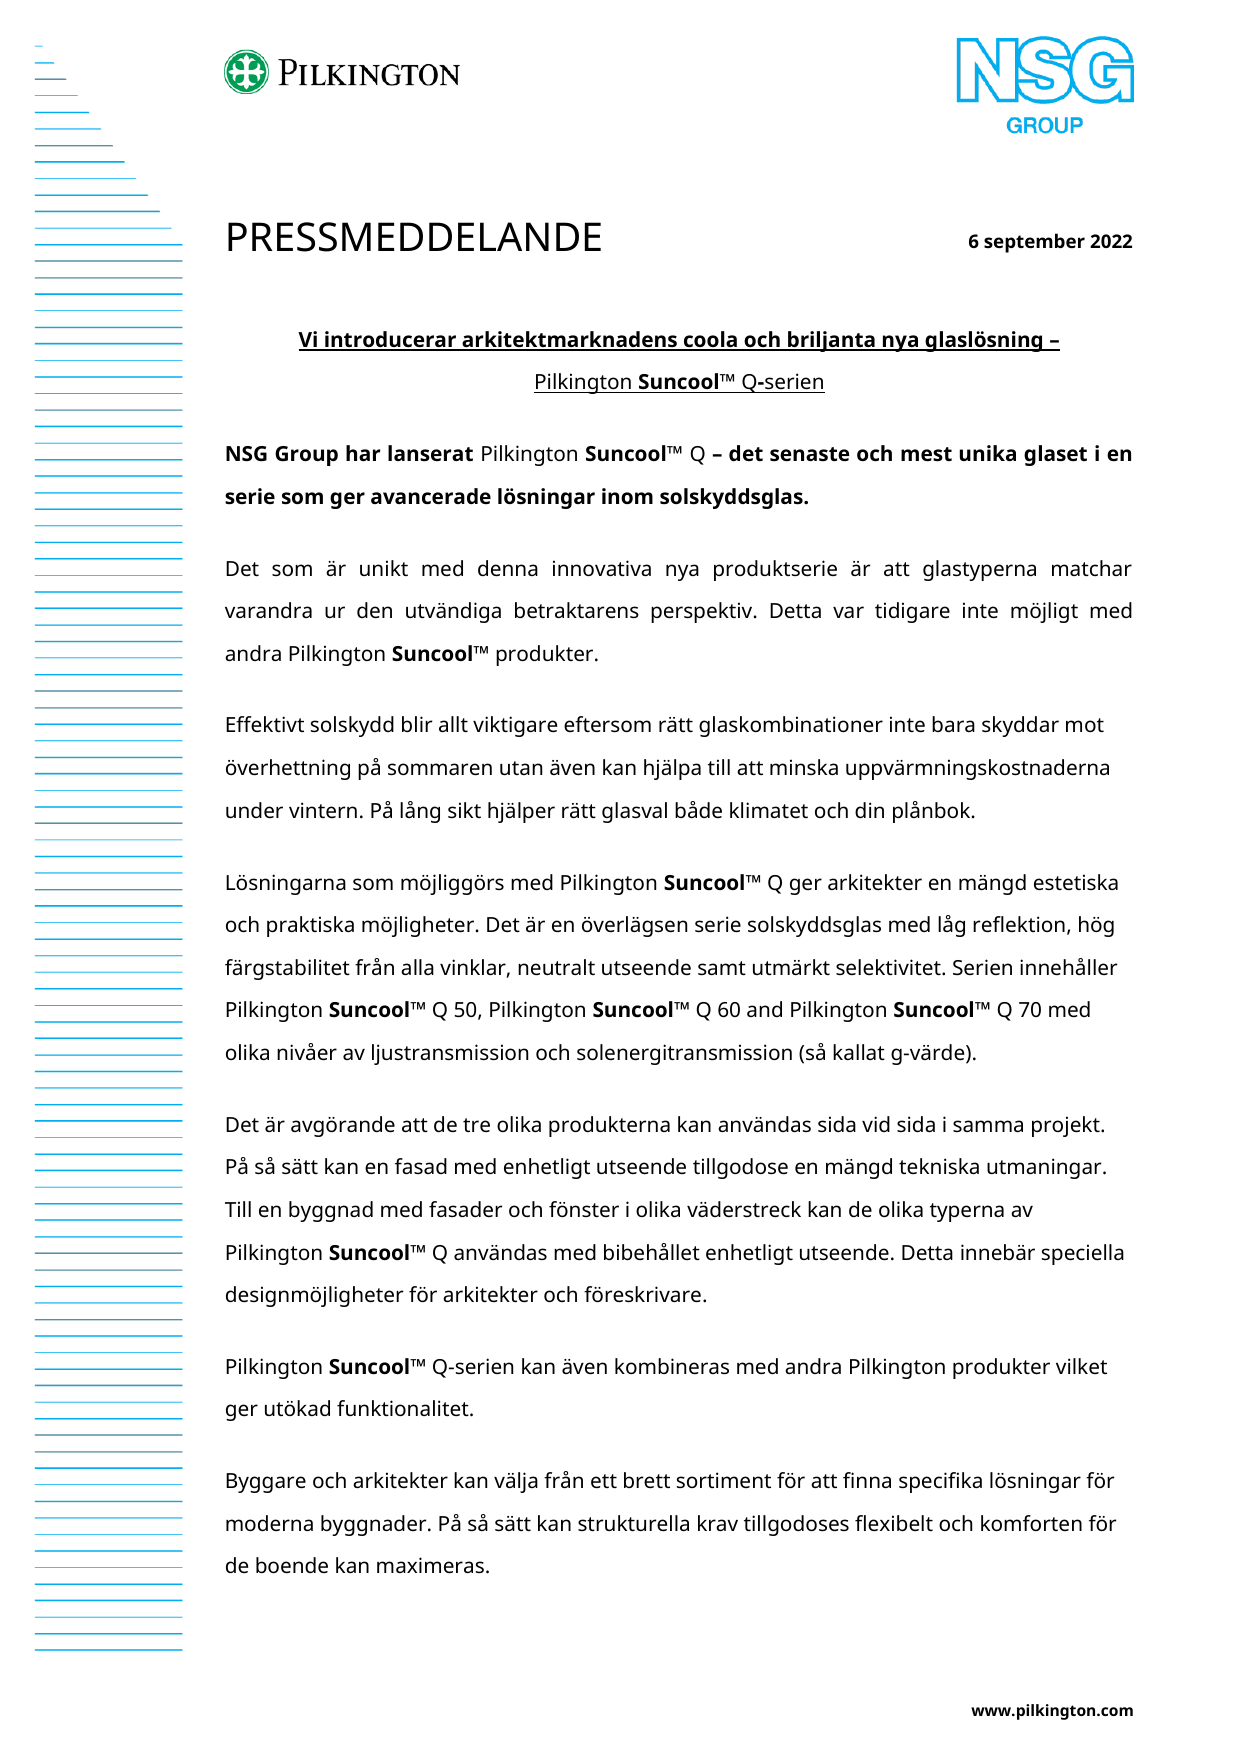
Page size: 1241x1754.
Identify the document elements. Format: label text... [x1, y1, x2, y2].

picture [0, 0, 1240, 1739]
text Pilkington Suncool™ Q-serien kan även kombineras med andra Pilkington produkter vilket ger utökad funktionalitet. [224, 1352, 1134, 1423]
text NSG Group har lanserat Pilkington Suncool™ Q – det senaste och mest unika glaset i en serie som ger avancerade lösningar inom solskyddsglas. [224, 439, 1134, 510]
text Det är avgörande att de tre olika produkterna kan användas sida vid sida i samma projekt. På så sätt kan en fasad med enhetligt utseende tillgodose en mängd tekniska utmaningar. Till en byggnad med fasader och fönster i olika väderstreck kan de olika typerna av Pilkington Suncool™ Q användas med bibehållet enhetligt utseende. Detta innebär speciella designmöjligheter för arkitekter och föreskrivare. [224, 1110, 1134, 1309]
text Lösningarna som möjliggörs med Pilkington Suncool™ Q ger arkitekter en mängd estetiska och praktiska möjligheter. Det är en överlägsen serie solskyddsglas med låg reflektion, hög färgstabilitet från alla vinklar, neutralt utseende samt utmärkt selektivitet. Serien innehåller Pilkington Suncool™ Q 50, Pilkington Suncool™ Q 60 and Pilkington Suncool™ Q 70 med olika nivåer av ljustransmission och solenergitransmission (så kallat g-värde). [224, 868, 1134, 1066]
text Vi introducerar arkitektmarknadens coola och briljanta nya glaslösning – Pilkington Suncool™ Q-serien [224, 325, 1134, 396]
text Byggare och arkitekter kan välja från ett brett sortiment för att finna specifika lösningar för moderna byggnader. På så sätt kan strukturella krav tillgodoses flexibelt och komforten för de boende kan maximeras. [224, 1466, 1134, 1580]
text Effektivt solskydd blir allt viktigare eftersom rätt glaskombinationer inte bara skyddar mot överhettning på sommaren utan även kan hjälpa till att minska uppvärmningskostnaderna under vintern. På lång sikt hjälper rätt glasval både klimatet och din plånbok. [224, 711, 1134, 824]
text Det som är unikt med denna innovativa nya produktserie är att glastyperna matchar varandra ur den utvändiga betraktarens perspektiv. Detta var tidigare inte möjligt med andra Pilkington Suncool™ produkter. [224, 554, 1134, 667]
